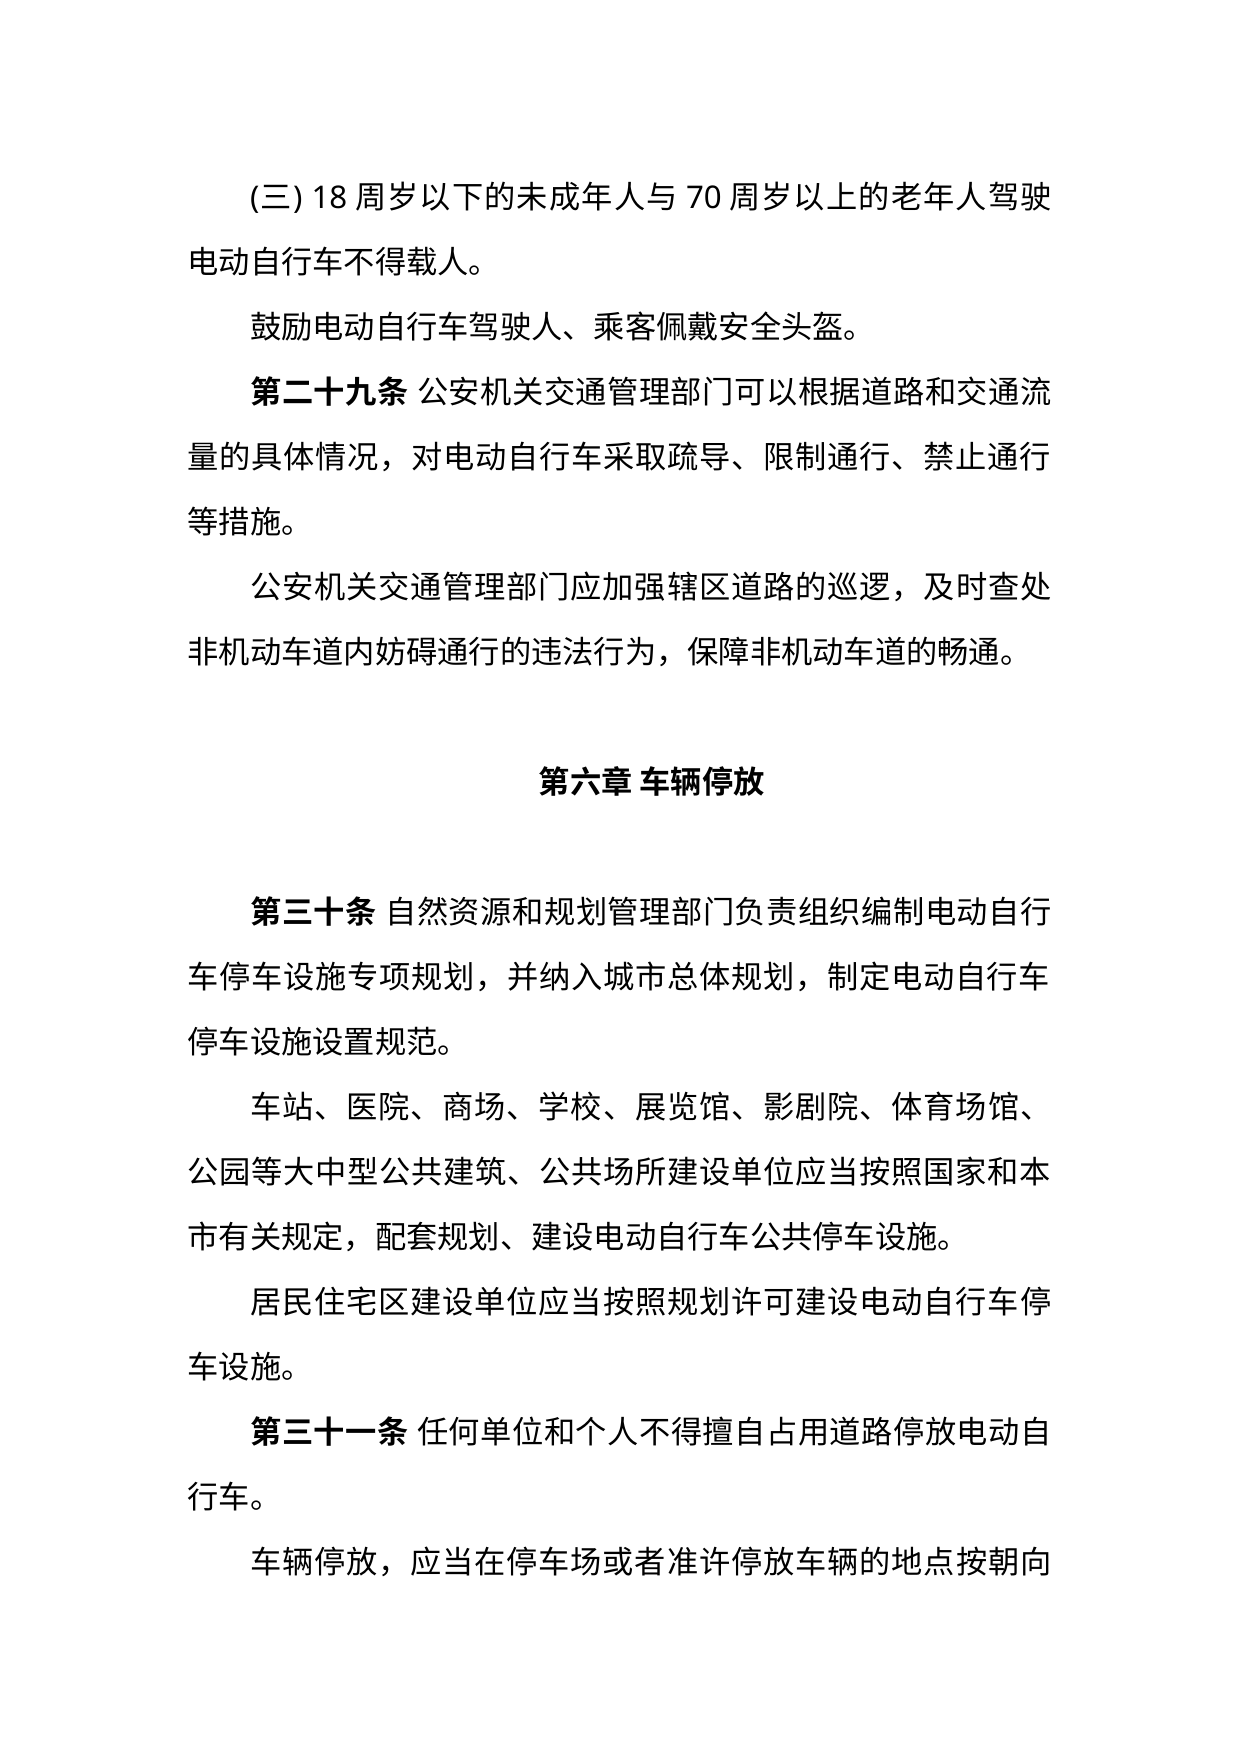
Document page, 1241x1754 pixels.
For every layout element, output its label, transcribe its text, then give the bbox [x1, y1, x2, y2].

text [187, 1527, 1053, 1592]
text (三) 18周岁以下的未成年人与70周岁以上的老年人驾驶电动自行车不得载人。 [187, 162, 1053, 292]
text 第六章 车辆停放 [187, 747, 1053, 812]
text 居民住宅区建设单位应当按照规划许可建设电动自行车停车设施。 [187, 1267, 1053, 1397]
text 第三十条 自然资源和规划管理部门负责组织编制电动自行车停车设施专项规划，并纳入城市总体规划，制定电动自行车停车设施设置规范。 [187, 877, 1053, 1072]
text 车站、医院、商场、学校、展览馆、影剧院、体育场馆、公园等大中型公共建筑、公共场所建设单位应当按照国家和本市有关规定，配套规划、建设电动自行车公共停车设施。 [187, 1072, 1053, 1267]
text 鼓励电动自行车驾驶人、乘客佩戴安全头盔。 [187, 292, 1053, 357]
text 第三十一条 任何单位和个人不得擅自占用道路停放电动自行车。 [187, 1397, 1053, 1527]
text 公安机关交通管理部门应加强辖区道路的巡逻，及时查处非机动车道内妨碍通行的违法行为，保障非机动车道的畅通。 [187, 552, 1053, 682]
text 第二十九条 公安机关交通管理部门可以根据道路和交通流量的具体情况，对电动自行车采取疏导、限制通行、禁止通行等措施。 [187, 357, 1053, 552]
